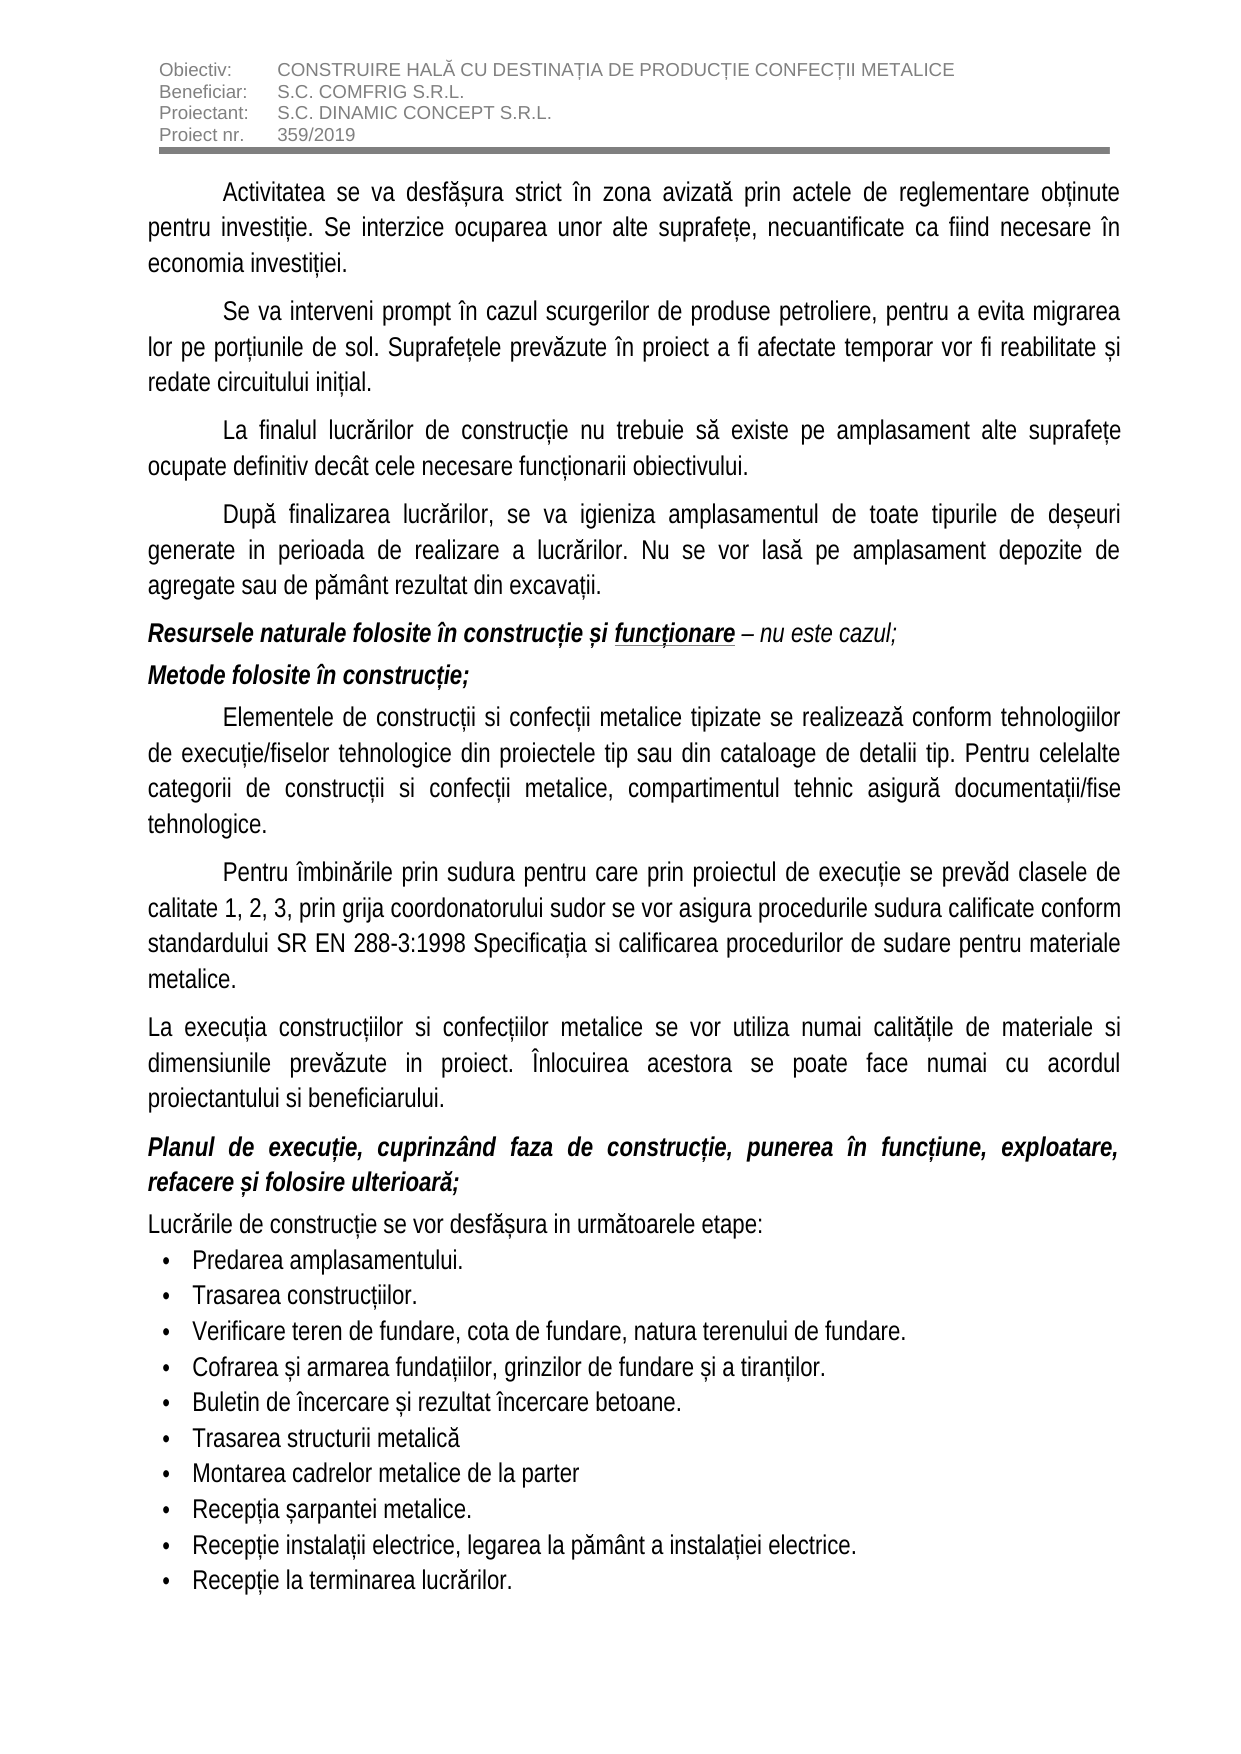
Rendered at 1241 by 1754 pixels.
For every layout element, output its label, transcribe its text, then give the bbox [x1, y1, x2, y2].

text Se va interveni prompt în cazul scurgerilor de produse petroliere, pentru a evita migrarea lor pe porțiunile de sol. Suprafețele prevăzute în proiect a fi afectate temporar vor fi reabilitate și redate circuitului inițial. [148, 295, 1122, 397]
text Buletin de încercare și rezultat încercare betoane. [162, 1386, 1122, 1417]
text La finalul lucrărilor de construcție nu trebuie să existe pe amplasament alte suprafețe ocupate definitiv decât cele necesare funcționarii obiectivului. [148, 414, 1122, 481]
text După finalizarea lucrărilor, se va igieniza amplasamentul de toate tipurile de deșeuri generate in perioada de realizare a lucrărilor. Nu se vor lasă pe amplasament depozite de agregate sau de pământ rezultat din excavații. [148, 498, 1122, 600]
text Verificare teren de fundare, cota de fundare, natura terenului de fundare. [162, 1315, 1122, 1346]
text Predarea amplasamentului. [162, 1244, 1122, 1275]
text Activitatea se va desfășura strict în zona avizată prin actele de reglementare obținute pentru investiție. Se interzice ocuparea unor alte suprafețe, necuantificate ca fiind necesare în economia investiției. [148, 176, 1122, 278]
text Trasarea construcțiilor. [162, 1279, 1122, 1310]
text Cofrarea și armarea fundațiilor, grinzilor de fundare și a tiranților. [162, 1351, 1122, 1382]
text Lucrările de construcție se vor desfășura in următoarele etape: [148, 1208, 1122, 1239]
text Recepție instalații electrice, legarea la pământ a instalației electrice. [162, 1529, 1122, 1560]
text Pentru îmbinările prin sudura pentru care prin proiectul de execuție se prevăd clasele de calitate 1, 2, 3, prin grija coordonatorului sudor se vor asigura procedurile sudura calificate conform standardului SR EN 288-3:1998 Specificația si calificarea procedurilor de sudare pentru materiale metalice. [148, 856, 1122, 994]
text Resursele naturale folosite în construcție și funcționare – nu este cazul; [148, 617, 1122, 648]
text Trasarea structurii metalică [162, 1422, 1122, 1453]
text Recepție la terminarea lucrărilor. [162, 1564, 1122, 1595]
text Planul de execuție, cuprinzând faza de construcție, punerea în funcțiune, exploatare, refacere și folosire ulterioară; [148, 1131, 1122, 1197]
text Metode folosite în construcție; [148, 659, 1122, 690]
text Elementele de construcții si confecții metalice tipizate se realizează conform tehnologiilor de execuție/fiselor tehnologice din proiectele tip sau din cataloage de detalii tip. Pentru celelalte categorii de construcții si confecții metalice, compartimentul tehnic asigură documentații/fise tehnologice. [148, 701, 1122, 839]
text Montarea cadrelor metalice de la parter [162, 1457, 1122, 1488]
text La execuția construcțiilor si confecțiilor metalice se vor utiliza numai calitățile de materiale si dimensiunile prevăzute in proiect. Înlocuirea acestora se poate face numai cu acordul proiectantului si beneficiarului. [148, 1011, 1122, 1113]
text Recepția șarpantei metalice. [162, 1493, 1122, 1524]
